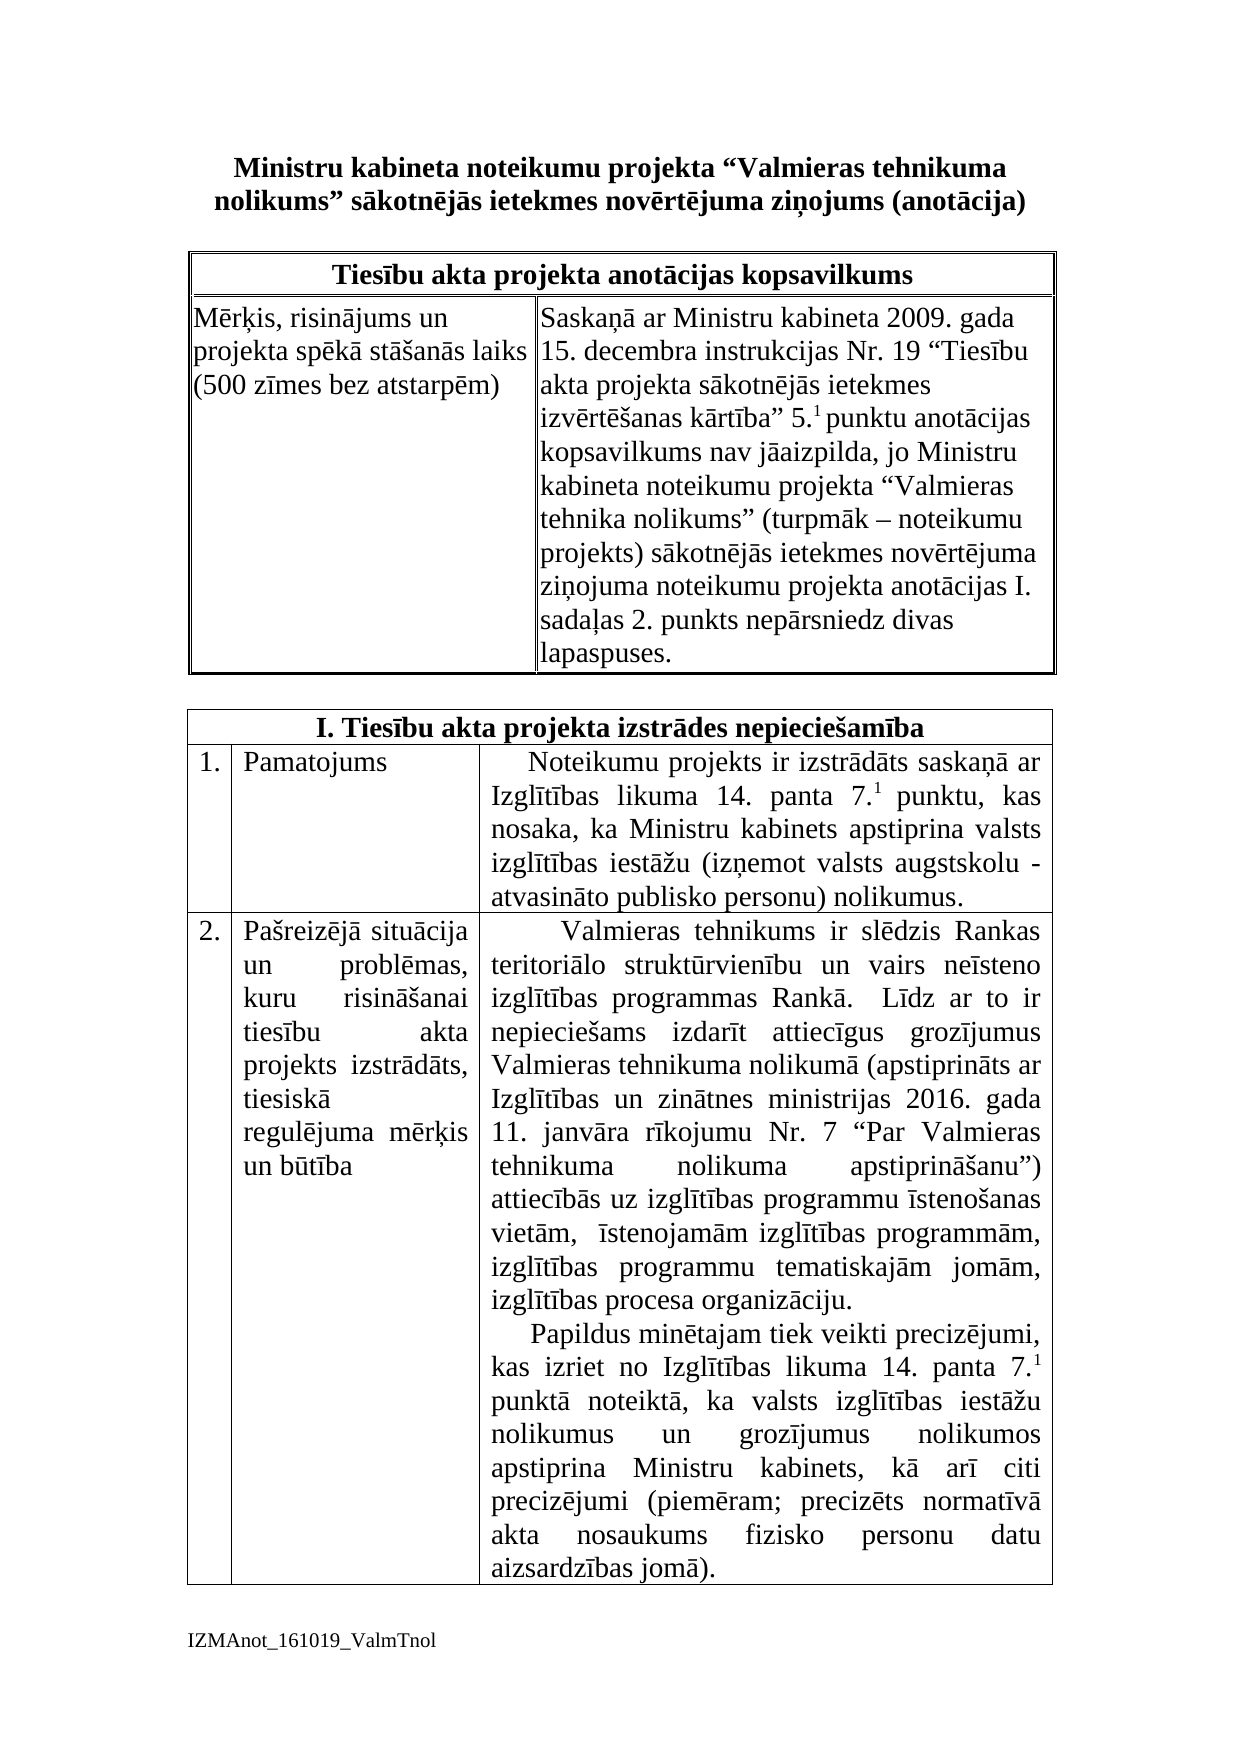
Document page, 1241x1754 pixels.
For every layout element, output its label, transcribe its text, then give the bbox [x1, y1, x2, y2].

table_cell Noteikumu projekts ir izstrādāts saskaņā ar Izglītības likuma 14. panta 7.1 punktu, kas nosaka, ka Ministru kabinets apstiprina valsts izglītības iestāžu (izņemot valsts augstskolu - atvasināto publisko personu) nolikumus. [480, 745, 1052, 912]
table_cell Mērķis, risinājums un projekta spēkā stāšanās laiks (500 zīmes bez atstarpēm) [190, 294, 537, 672]
table_cell Saskaņā ar Ministru kabineta 2009. gada 15. decembra instrukcijas Nr. 19 “Tiesību akta projekta sākotnējās ietekmes izvērtēšanas kārtība” 5.1 punktu anotācijas kopsavilkums nav jāaizpilda, jo Ministru kabineta noteikumu projekta “Valmieras tehnika nolikums” (turpmāk – noteikumu projekts) sākotnējās ietekmes novērtējuma ziņojuma noteikumu projekta anotācijas I. sadaļas 2. punkts nepārsniedz divas lapaspuses. [537, 294, 1055, 672]
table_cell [232, 913, 479, 1584]
text Ministru kabineta noteikumu projekta “Valmieras tehnikuma nolikums” sākotnējās ietekmes novērtējuma ziņojums (anotācija) [187, 150, 1053, 217]
table_cell Pamatojums [232, 745, 479, 912]
table_cell 2. [188, 913, 231, 1584]
table_cell 1. [188, 745, 231, 912]
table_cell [480, 913, 1052, 1584]
table_header I. Tiesību akta projekta izstrādes nepieciešamība [188, 710, 1052, 743]
table_header Tiesību akta projekta anotācijas kopsavilkums [192, 254, 1053, 294]
